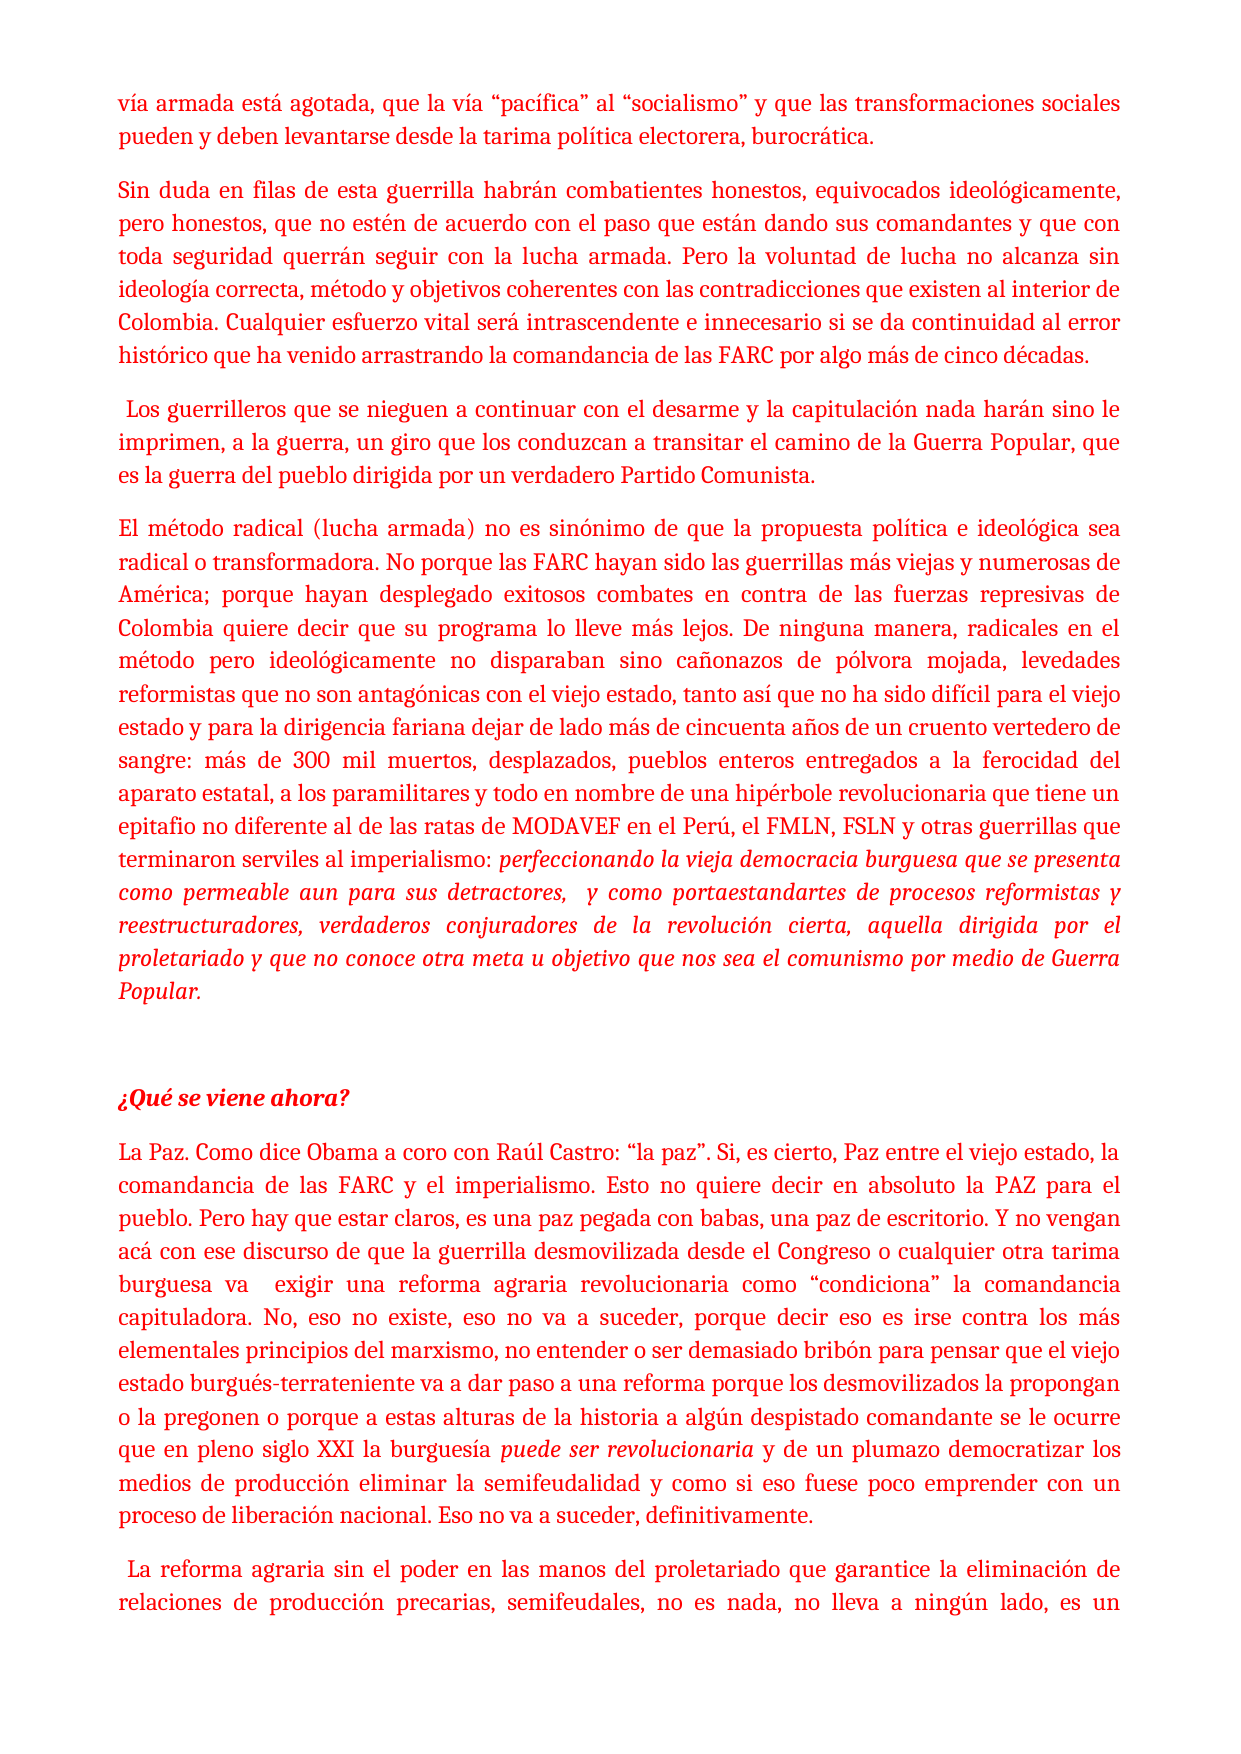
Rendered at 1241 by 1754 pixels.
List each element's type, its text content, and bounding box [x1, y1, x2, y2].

text ¿Qué se viene ahora? [118, 1084, 1122, 1113]
text El método radical (lucha armada) no es sinónimo de que la propuesta política e ideológica sea radical o transformadora. No porque las FARC hayan sido las guerrillas más viejas y numerosas de América; porque hayan desplegado exitosos combates en contra de las fuerzas represivas de Colombia quiere decir que su programa lo lleve más lejos. De ninguna manera, radicales en el método pero ideológicamente no disparaban sino cañonazos de pólvora mojada, levedades reformistas que no son antagónicas con el viejo estado, tanto así que no ha sido difícil para el viejo estado y para la dirigencia fariana dejar de lado más de cincuenta años de un cruento vertedero de sangre: más de 300 mil muertos, desplazados, pueblos enteros entregados a la ferocidad del aparato estatal, a los paramilitares y todo en nombre de una hipérbole revolucionaria que tiene un epitafio no diferente al de las ratas de MODAVEF en el Perú, el FMLN, FSLN y otras guerrillas que terminaron serviles al imperialismo: perfeccionando la vieja democracia burguesa que se presenta como permeable aun para sus detractores, y como portaestandartes de procesos reformistas y reestructuradores, verdaderos conjuradores de la revolución cierta, aquella dirigida por el proletariado y que no conoce otra meta u objetivo que nos sea el comunismo por medio de Guerra Popular. [118, 514, 1122, 1005]
text Los guerrilleros que se nieguen a continuar con el desarme y la capitulación nada harán sino le imprimen, a la guerra, un giro que los conduzcan a transitar el camino de la Guerra Popular, que es la guerra del pueblo dirigida por un verdadero Partido Comunista. [118, 394, 1122, 489]
text La Paz. Como dice Obama a coro con Raúl Castro: “la paz”. Si, es cierto, Paz entre el viejo estado, la comandancia de las FARC y el imperialismo. Esto no quiere decir en absoluto la PAZ para el pueblo. Pero hay que estar claros, es una paz pegada con babas, una paz de escritorio. Y no vengan acá con ese discurso de que la guerrilla desmovilizada desde el Congreso o cualquier otra tarima burguesa va exigir una reforma agraria revolucionaria como “condiciona” la comandancia capituladora. No, eso no existe, eso no va a suceder, porque decir eso es irse contra los más elementales principios del marxismo, no entender o ser demasiado bribón para pensar que el viejo estado burgués-terrateniente va a dar paso a una reforma porque los desmovilizados la propongan o la pregonen o porque a estas alturas de la historia a algún despistado comandante se le ocurre que en pleno siglo XXI la burguesía puede ser revolucionaria y de un plumazo democratizar los medios de producción eliminar la semifeudalidad y como si eso fuese poco emprender con un proceso de liberación nacional. Eso no va a suceder, definitivamente. [118, 1138, 1122, 1530]
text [118, 1555, 1122, 1617]
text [118, 89, 1122, 150]
text Sin duda en filas de esta guerrilla habrán combatientes honestos, equivocados ideológicamente, pero honestos, que no estén de acuerdo con el paso que están dando sus comandantes y que con toda seguridad querrán seguir con la lucha armada. Pero la voluntad de lucha no alcanza sin ideología correcta, método y objetivos coherentes con las contradicciones que existen al interior de Colombia. Cualquier esfuerzo vital será intrascendente e innecesario si se da continuidad al error histórico que ha venido arrastrando la comandancia de las FARC por algo más de cinco décadas. [118, 176, 1122, 369]
